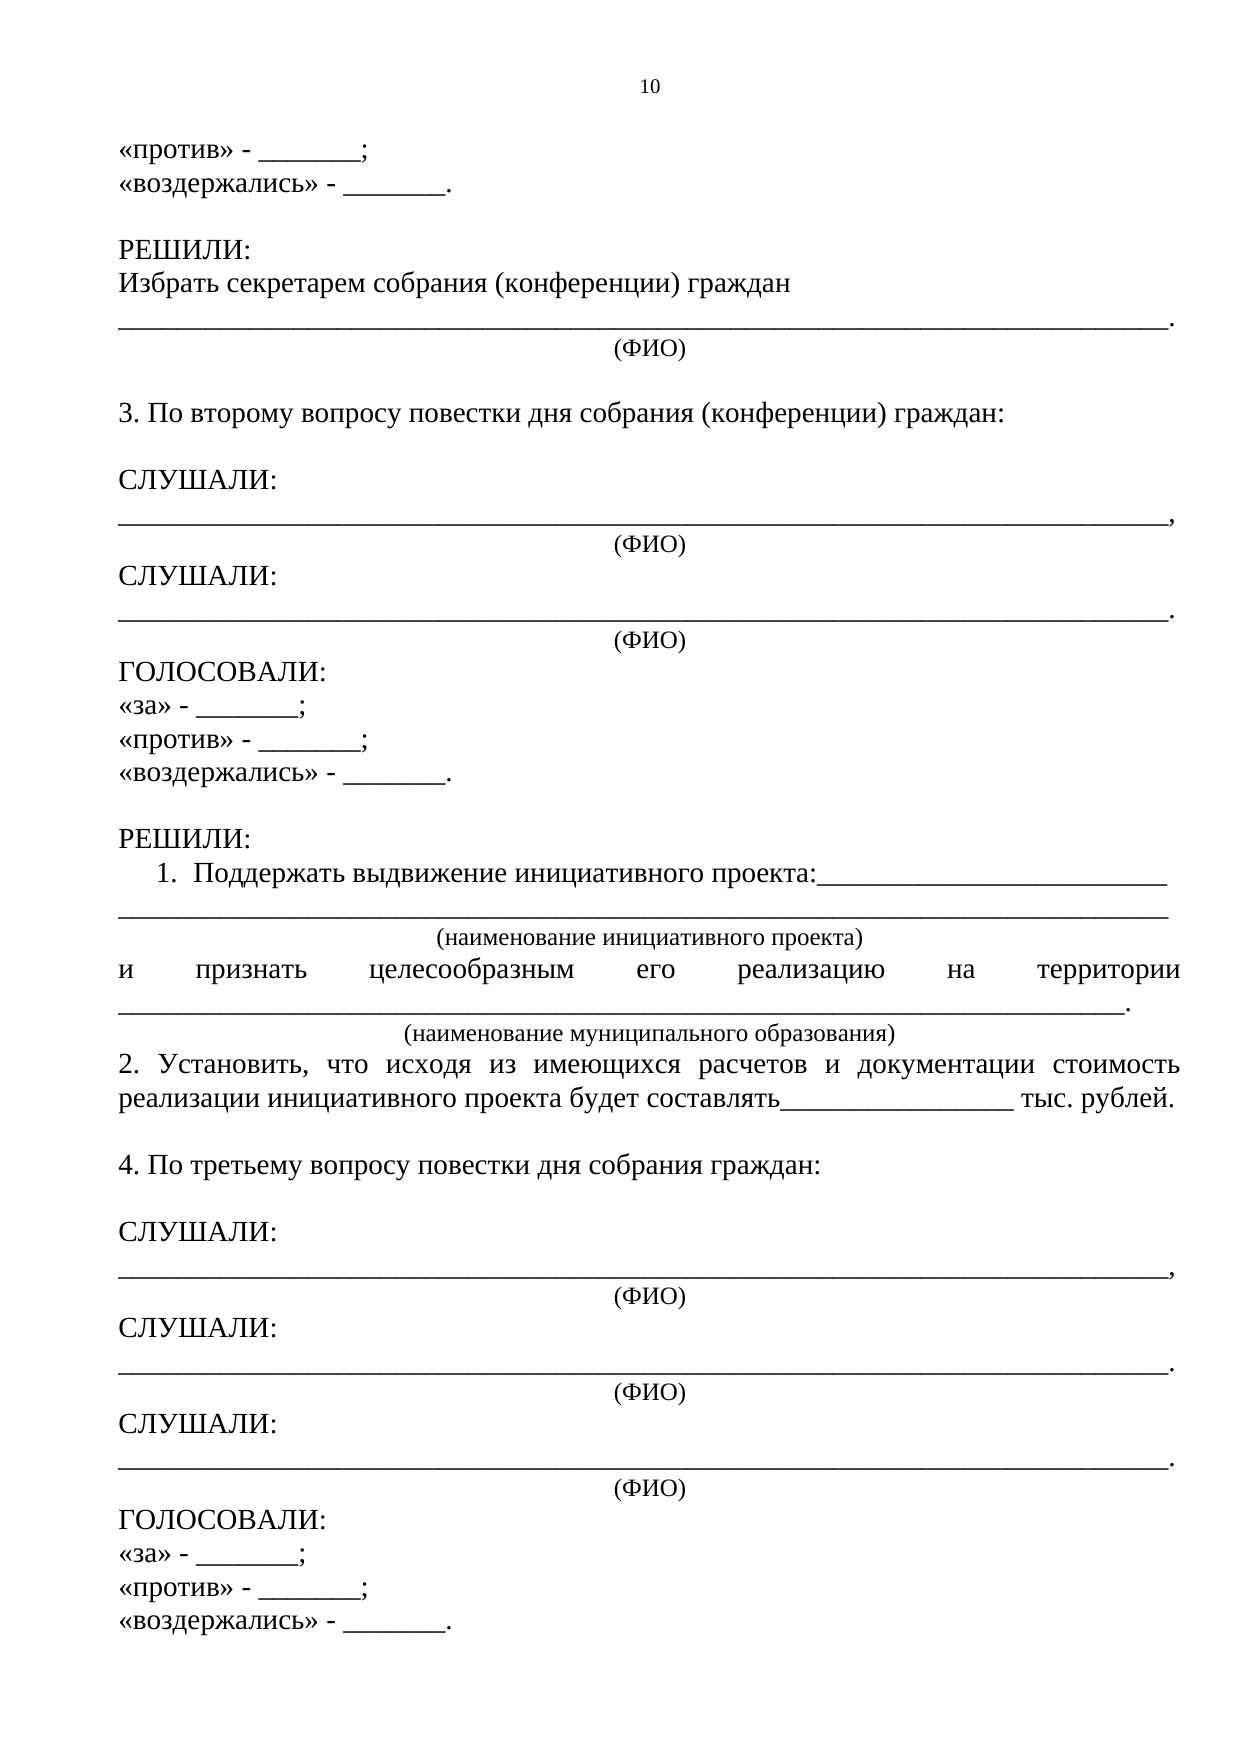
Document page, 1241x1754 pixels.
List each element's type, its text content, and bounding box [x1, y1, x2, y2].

text (ФИО) [118, 1377, 1181, 1406]
text (ФИО) [118, 333, 1181, 361]
text (наименование муниципального образования) [118, 1018, 1181, 1047]
text (наименование инициативного проекта) [118, 922, 1181, 951]
text СЛУШАЛИ: ________________________________________________________________________, [118, 462, 1181, 529]
text «за» - _______; [118, 1535, 1181, 1569]
text ГОЛОСОВАЛИ: [118, 654, 1181, 687]
text СЛУШАЛИ: ________________________________________________________________________. [118, 558, 1181, 625]
text «воздержались» - _______. [118, 754, 1181, 788]
text РЕШИЛИ: [118, 821, 1181, 855]
list Поддержать выдвижение инициативного проекта:________________________ [156, 855, 1181, 888]
text 4. По третьему вопросу повестки дня собрания граждан: [118, 1147, 1181, 1181]
text (ФИО) [118, 1281, 1181, 1310]
text «воздержались» - _______. [118, 165, 1181, 198]
text «против» - _______; [118, 1569, 1181, 1602]
text (ФИО) [118, 625, 1181, 654]
text (ФИО) [118, 1473, 1181, 1502]
text 3. По второму вопросу повестки дня собрания (конференции) граждан: [118, 395, 1181, 428]
text (ФИО) [118, 529, 1181, 558]
text «воздержались» - _______. [118, 1602, 1181, 1636]
text ГОЛОСОВАЛИ: [118, 1502, 1181, 1535]
text «против» - _______; [118, 131, 1181, 165]
text «за» - _______; [118, 687, 1181, 721]
text ________________________________________________________________________ [118, 888, 1181, 922]
text СЛУШАЛИ: ________________________________________________________________________, [118, 1214, 1181, 1281]
text СЛУШАЛИ: ________________________________________________________________________. [118, 1310, 1181, 1377]
text 2. Установить, что исходя из имеющихся расчетов и документации стоимость реализации инициативного проекта будет составлять________________ тыс. рублей. [118, 1047, 1181, 1114]
text «против» - _______; [118, 721, 1181, 754]
text Избрать секретарем собрания (конференции) граждан [118, 266, 1181, 299]
text СЛУШАЛИ: ________________________________________________________________________. [118, 1406, 1181, 1473]
text ________________________________________________________________________. [118, 299, 1181, 333]
text РЕШИЛИ: [118, 232, 1181, 266]
text и признать целесообразным его реализацию на территории _____________________________________________________________________. [118, 951, 1181, 1018]
